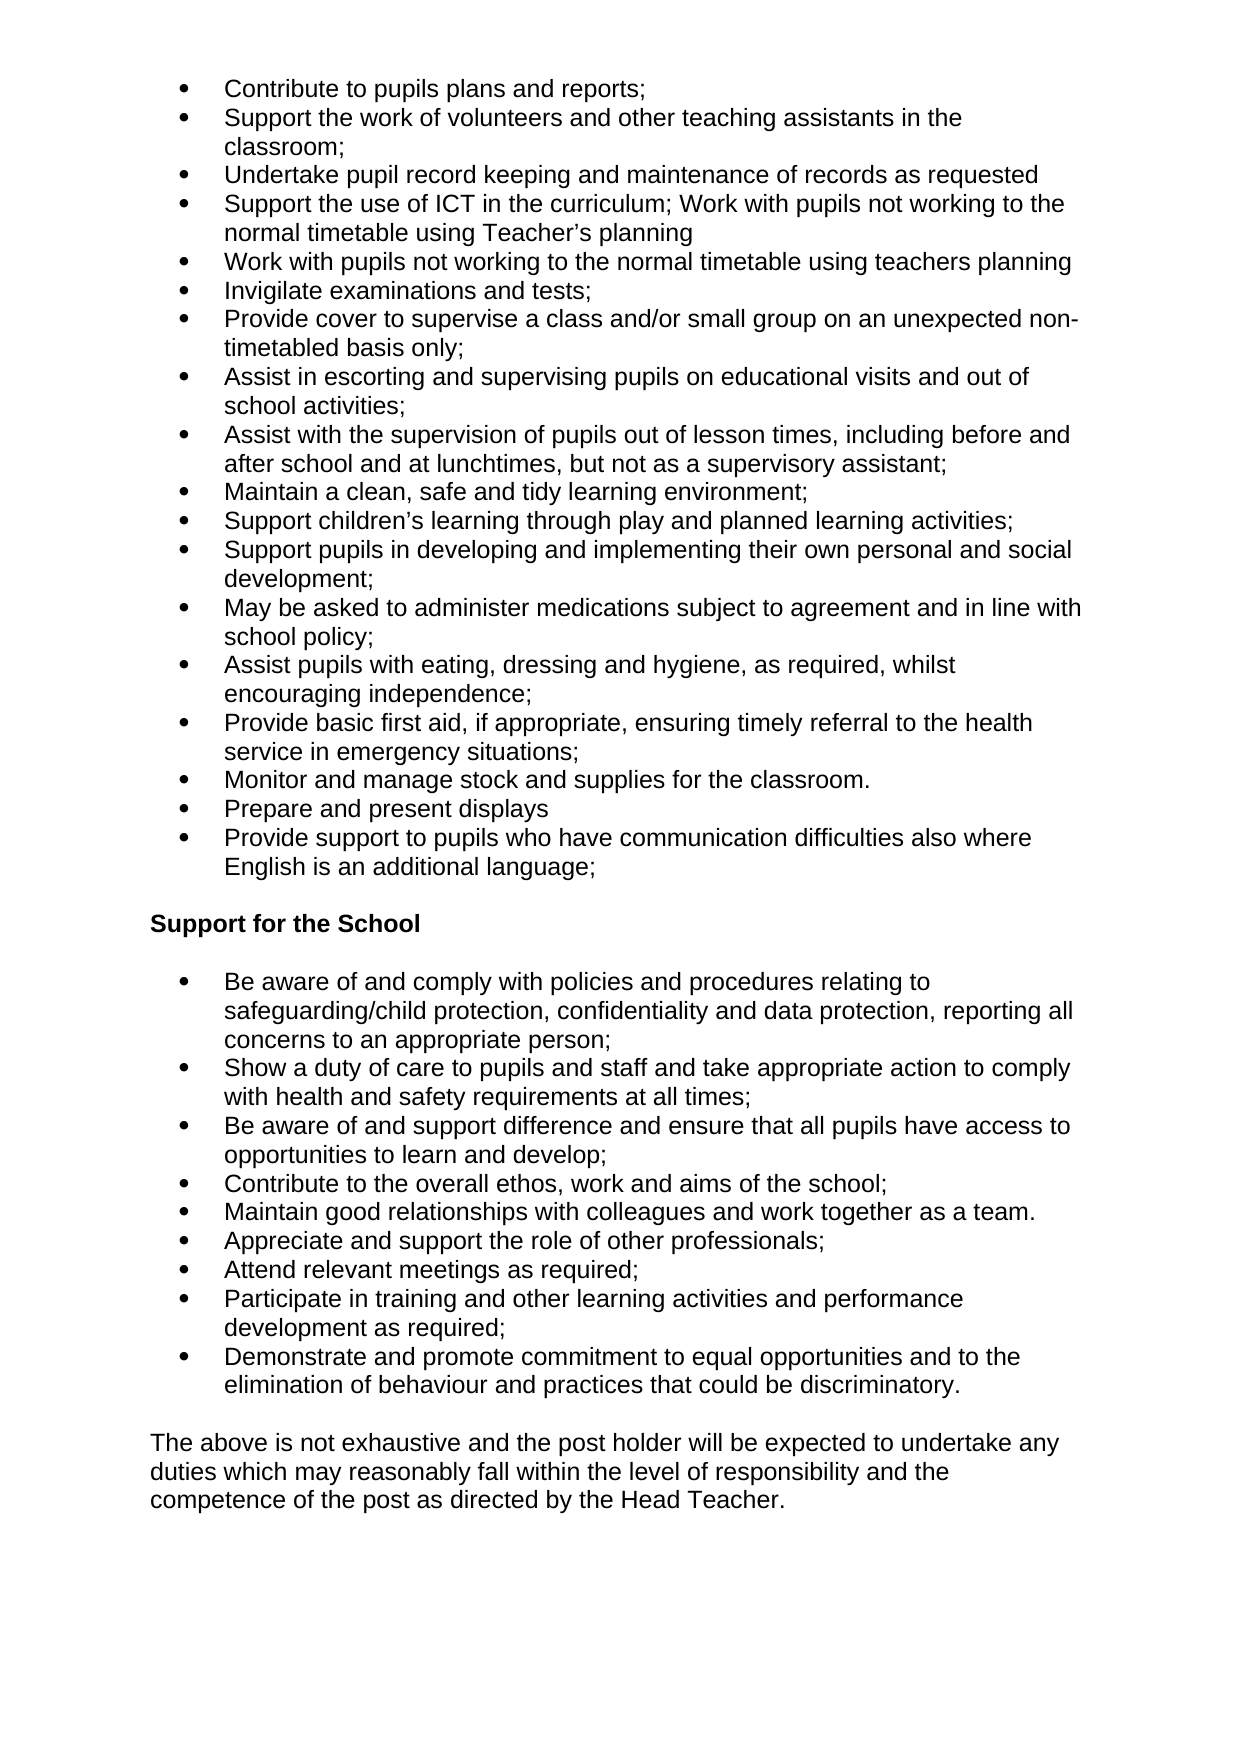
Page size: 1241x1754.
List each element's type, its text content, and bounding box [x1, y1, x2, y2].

list Attend relevant meetings as required; [179, 1255, 1090, 1284]
list Support the work of volunteers and other teaching assistants in the classroom; [179, 103, 1090, 160]
list Maintain a clean, safe and tidy learning environment; [179, 477, 1090, 506]
list Support the use of ICT in the curriculum; Work with pupils not working to the normal timetable using Teacher’s planning [179, 189, 1090, 247]
list Participate in training and other learning activities and performance development as required; [179, 1284, 1090, 1342]
list Assist pupils with eating, dressing and hygiene, as required, whilst encouraging independence; [179, 650, 1090, 708]
list Be aware of and support difference and ensure that all pupils have access to opportunities to learn and develop; [179, 1111, 1090, 1168]
list Support children’s learning through play and planned learning activities; [179, 506, 1090, 535]
list Prepare and present displays [179, 794, 1090, 823]
text Support for the School [150, 909, 1090, 938]
list Provide support to pupils who have communication difficulties also where English is an additional language; [179, 823, 1090, 881]
list Provide basic first aid, if appropriate, ensuring timely referral to the health service in emergency situations; [179, 708, 1090, 765]
list Provide cover to supervise a class and/or small group on an unexpected non-timetabled basis only; [179, 304, 1090, 362]
list Support pupils in developing and implementing their own personal and social development; [179, 535, 1090, 593]
list Work with pupils not working to the normal timetable using teachers planning [179, 247, 1090, 276]
list Contribute to the overall ethos, work and aims of the school; [179, 1168, 1090, 1197]
list Maintain good relationships with colleagues and work together as a team. [179, 1197, 1090, 1226]
list Monitor and manage stock and supplies for the classroom. [179, 765, 1090, 794]
list Assist with the supervision of pupils out of lesson times, including before and after school and at lunchtimes, but not as a supervisory assistant; [179, 420, 1090, 477]
list Contribute to pupils plans and reports; [179, 74, 1090, 103]
list Demonstrate and promote commitment to equal opportunities and to the elimination of behaviour and practices that could be discriminatory. [179, 1342, 1090, 1399]
list Invigilate examinations and tests; [179, 276, 1090, 304]
list Be aware of and comply with policies and procedures relating to safeguarding/child protection, confidentiality and data protection, reporting all concerns to an appropriate person; [179, 967, 1090, 1053]
list Assist in escorting and supervising pupils on educational visits and out of school activities; [179, 362, 1090, 420]
list Undertake pupil record keeping and maintenance of records as requested [179, 160, 1090, 189]
text The above is not exhaustive and the post holder will be expected to undertake any duties which may reasonably fall within the level of responsibility and the competence of the post as directed by the Head Teacher. [150, 1428, 1090, 1514]
list May be asked to administer medications subject to agreement and in line with school policy; [179, 593, 1090, 650]
list Show a duty of care to pupils and staff and take appropriate action to comply with health and safety requirements at all times; [179, 1053, 1090, 1111]
list Appreciate and support the role of other professionals; [179, 1226, 1090, 1255]
